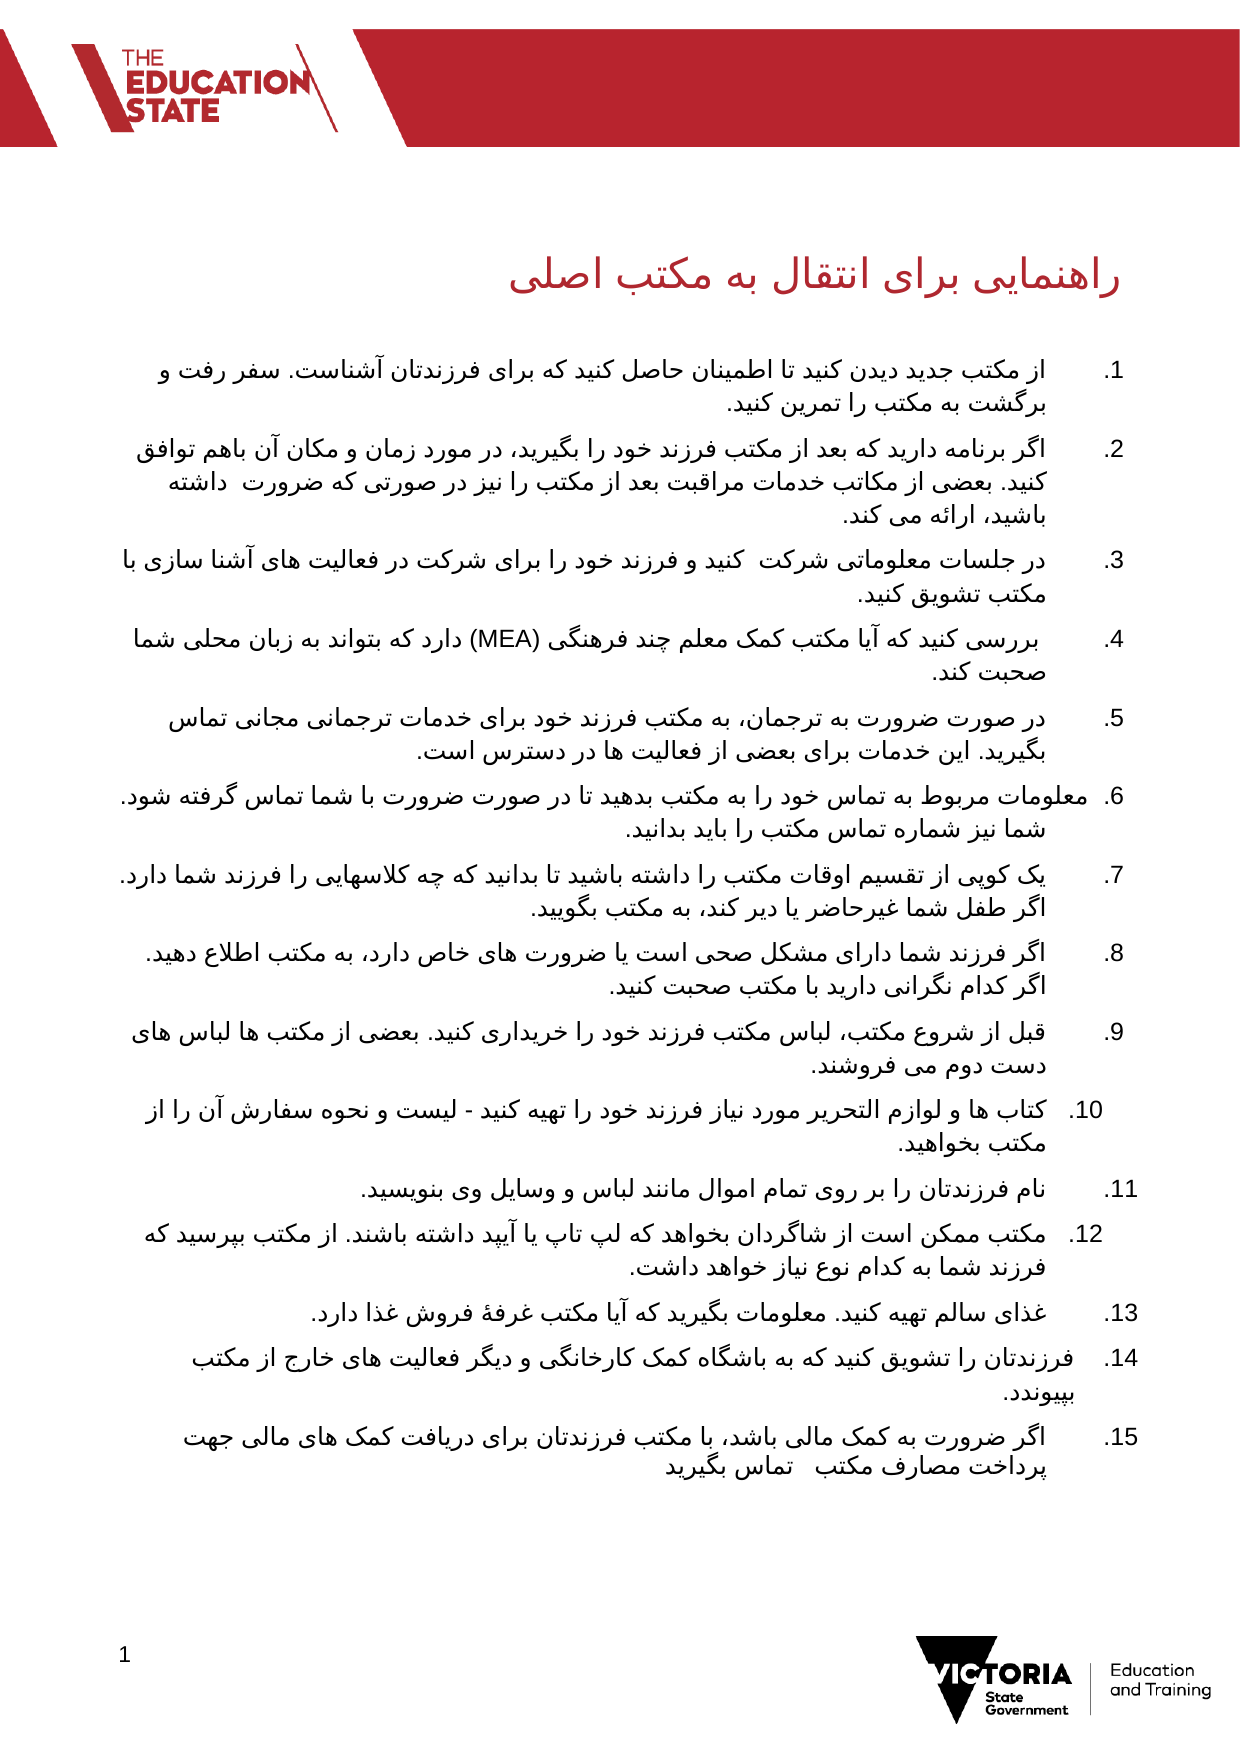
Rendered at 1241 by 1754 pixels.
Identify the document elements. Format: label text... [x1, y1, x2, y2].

list غذای سالم تهیه کنید. معلومات بگیرید که آیا مکتب غرفۀ فروش غذا دارد. [118, 1298, 1103, 1327]
subtitle راهنمایی برای انتقال به مکتب اصلی [118, 249, 1122, 297]
list اگر برنامه دارید که بعد از مکتب فرزند خود را بگیرید، در مورد زمان و مکان آن باهم توافق کنید. بعضی از مکاتب خدمات مراقبت بعد از مکتب را نیز در صورتی که ضرورت داشته باشید، ارائه می کند. [118, 434, 1103, 529]
list معلومات مربوط به تماس خود را به مکتب بدهید تا در صورت ضرورت با شما تماس گرفته شود. شما نیز شماره تماس مکتب را باید بدانید. [118, 781, 1103, 843]
list 10. کتاب ها و لوازم التحریر مورد نیاز فرزند خود را تهیه کنید - لیست و نحوه سفارش آن را از مکتب بخواهید. [118, 1095, 1103, 1157]
picture [0, 0, 1240, 1754]
list اگر ضرورت به کمک مالی باشد، با مکتب فرزندتان برای دریافت کمک های مالی جهت پرداخت مصارف مکتب تماس بگیرید [118, 1422, 1103, 1479]
list فرزندتان را تشویق کنید که به باشگاه کمک کارخانگی و دیگر فعالیت های خارج از مکتب بپیوندد. [118, 1343, 1103, 1405]
list 12. مکتب ممکن است از شاگردان بخواهد که لپ تاپ یا آیپد داشته باشند. از مکتب بپرسید که فرزند شما به کدام نوع نیاز خواهد داشت. [118, 1219, 1103, 1281]
list نام فرزندتان را بر روی تمام اموال مانند لباس و وسایل وی بنویسید. [118, 1174, 1103, 1203]
list قبل از شروع مکتب، لباس مکتب فرزند خود را خریداری کنید. بعضی از مکتب ها لباس های دست دوم می فروشند. [118, 1017, 1103, 1078]
list اگر فرزند شما دارای مشکل صحی است یا ضرورت های خاص دارد، به مکتب اطلاع دهید. اگر کدام نگرانی دارید با مکتب صحبت کنید. [118, 938, 1103, 1000]
list در صورت ضرورت به ترجمان، به مکتب فرزند خود برای خدمات ترجمانی مجانی تماس بگیرید. این خدمات برای بعضی از فعالیت ها در دسترس است. [118, 703, 1103, 764]
list بررسی کنید که آیا مکتب کمک معلم چند فرهنگی (MEA) دارد که بتواند به زبان محلی شما صحبت کند. [118, 624, 1103, 686]
list یک کوپی از تقسیم اوقات مکتب را داشته باشید تا بدانید که چه کلاسهایی را فرزند شما دارد. اگر طفل شما غیرحاضر یا دیر کند، به مکتب بگویید. [118, 860, 1103, 921]
list در جلسات معلوماتی شرکت کنید و فرزند خود را برای شرکت در فعالیت های آشنا سازی با مکتب تشویق کنید. [118, 546, 1103, 607]
list از مکتب جدید دیدن کنید تا اطمینان حاصل کنید که برای فرزندتان آشناست. سفر رفت و برگشت به مکتب را تمرین کنید. [118, 355, 1103, 417]
